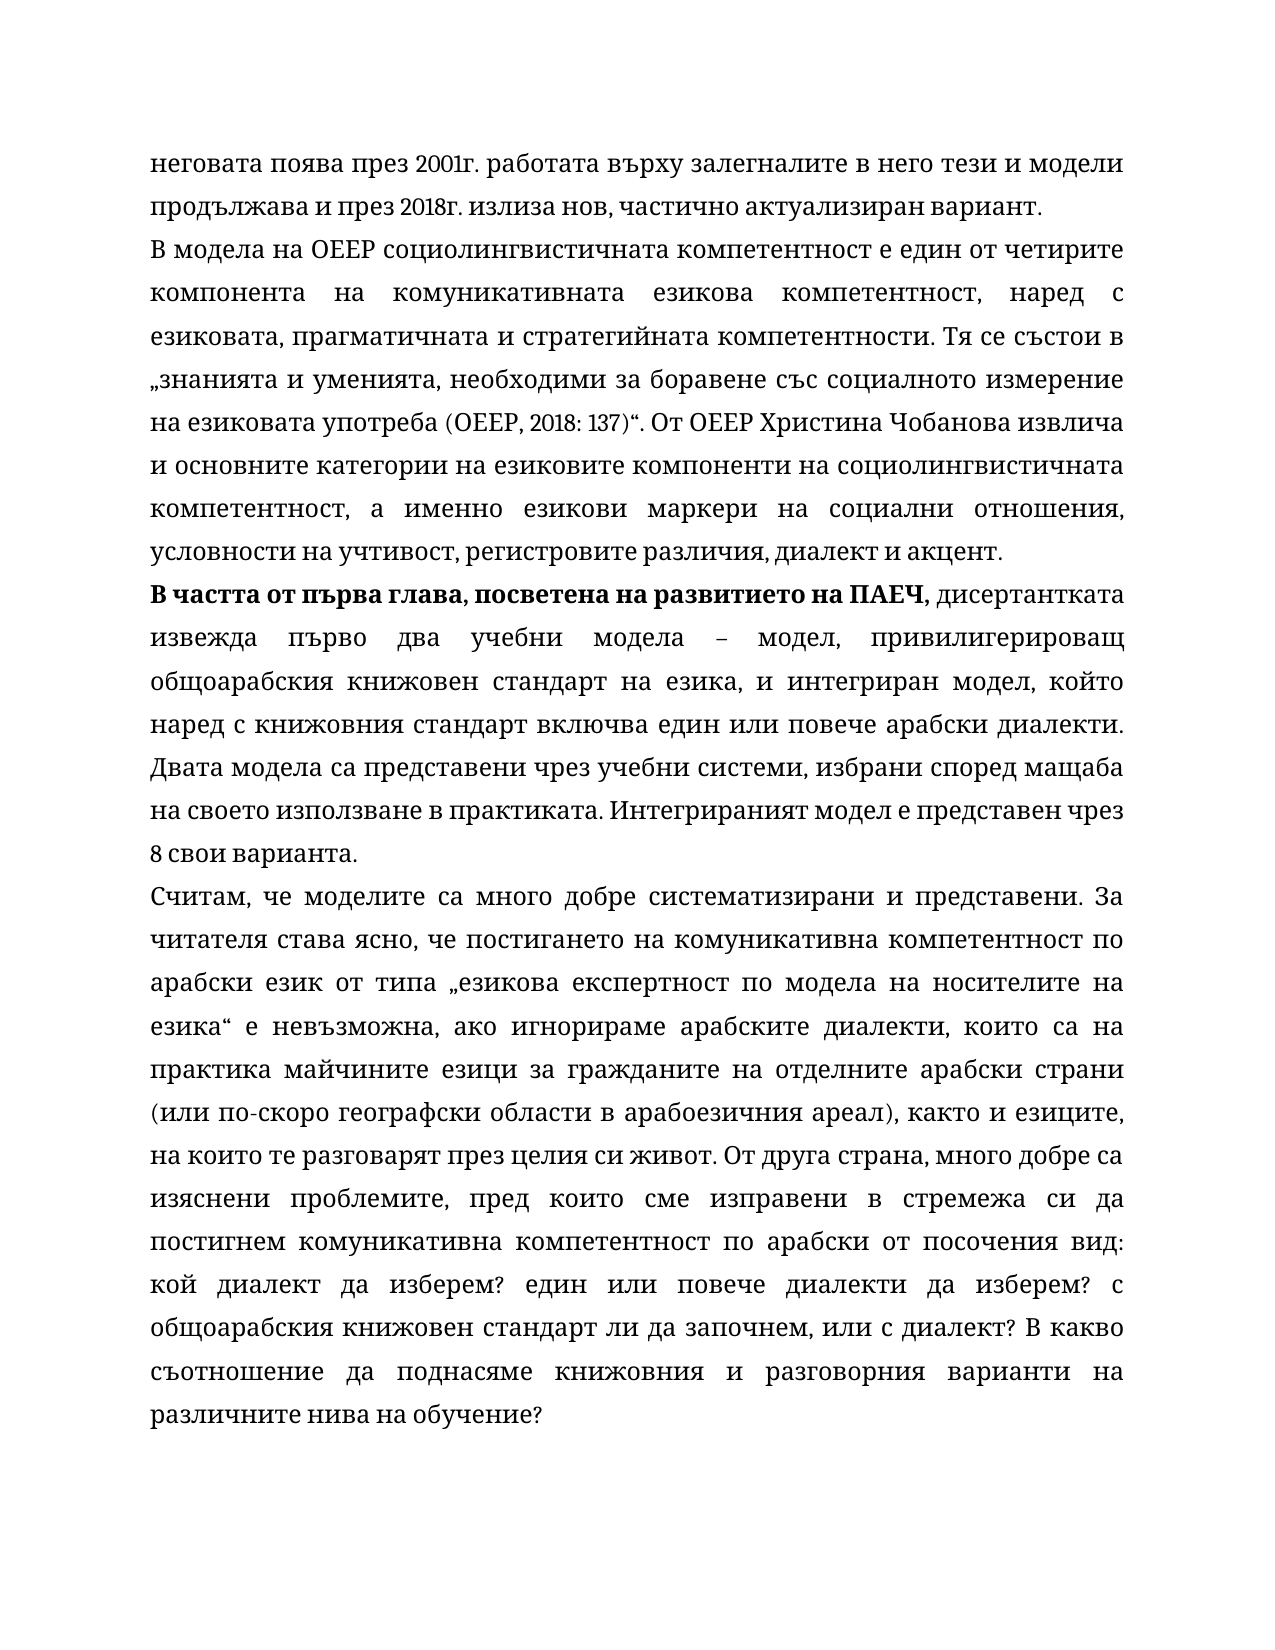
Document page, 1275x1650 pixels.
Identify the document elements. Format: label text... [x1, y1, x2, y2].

text В частта от първа глава, посветена на развитието на ПАЕЧ, дисертантката извежда първо два учебни модела – модел, привилигерироващ общоарабския книжовен стандарт на езика, и интегриран модел, който наред с книжовния стандарт включва един или повече арабски диалекти. Двата модела са представени чрез учебни системи, избрани според мащаба на своето използване в практиката. Интегрираният модел е представен чрез 8 свои варианта. [150, 581, 1125, 869]
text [150, 150, 1125, 222]
text В модела на ОЕЕР социолингвистичната компетентност е един от четирите компонента на комуникативната езикова компетентност, наред с езиковата, прагматичната и стратегийната компетентности. Тя се състои в „знанията и уменията, необходими за боравене със социалното измерение на езиковата употреба (ОЕЕР, 2018: 137)“. От ОЕЕР Христина Чобанова извлича и основните категории на езиковите компоненти на социолингвистичната компетентност, а именно езикови маркери на социални отношения, условности на учтивост, регистровите различия, диалект и акцент. [150, 236, 1125, 567]
text Считам, че моделите са много добре систематизирани и представени. За читателя става ясно, че постигането на комуникативна компетентност по арабски език от типа „езикова експертност по модела на носителите на езика“ е невъзможна, ако игнорираме арабските диалекти, които са на практика майчините езици за гражданите на отделните арабски страни (или по-скоро географски области в арабоезичния ареал), както и езиците, на които те разговарят през целия си живот. От друга страна, много добре са изяснени проблемите, пред които сме изправени в стремежа си да постигнем комуникативна компетентност по арабски от посочения вид: кой диалект да изберем? един или повече диалекти да изберем? с общоарабския книжовен стандарт ли да започнем, или с диалект? В какво съотношение да поднасяме книжовния и разговорния варианти на различните нива на обучение? [150, 883, 1125, 1429]
